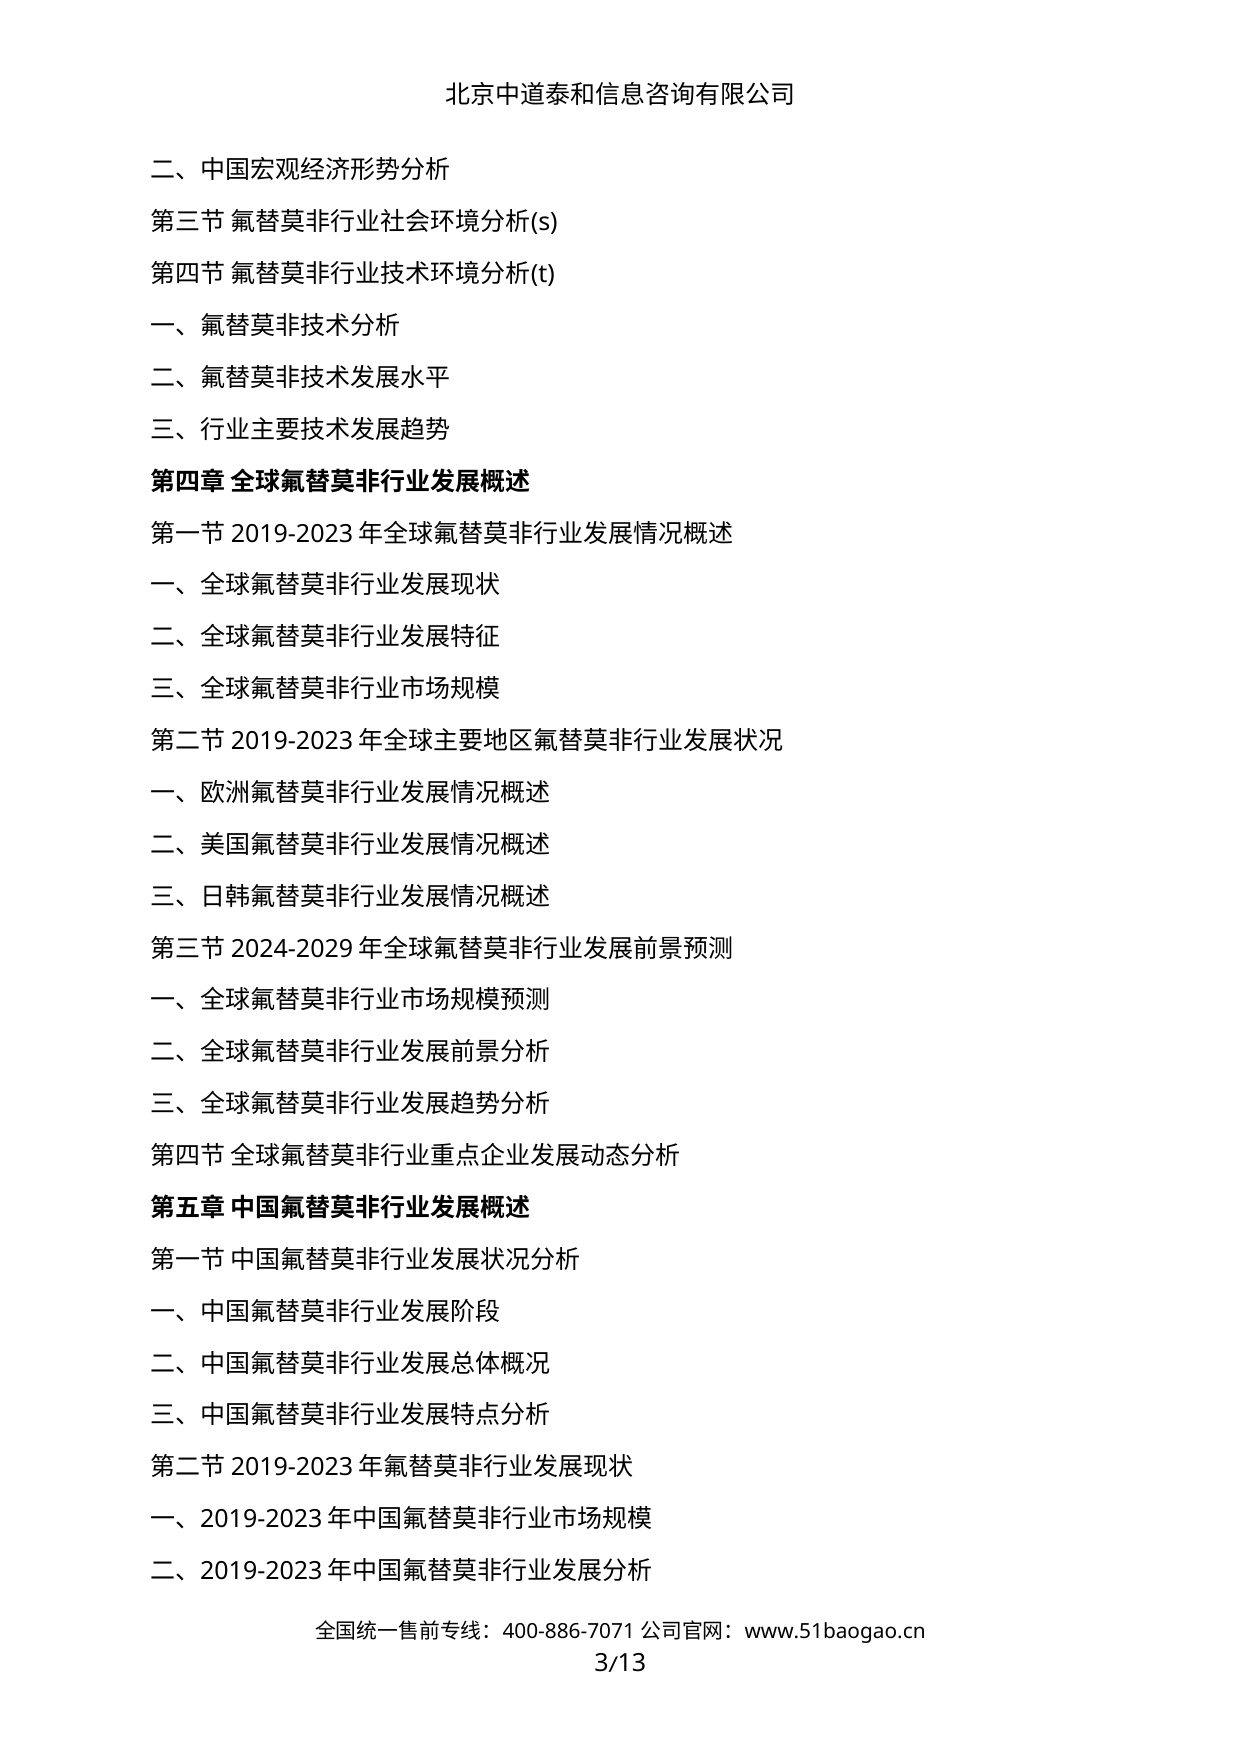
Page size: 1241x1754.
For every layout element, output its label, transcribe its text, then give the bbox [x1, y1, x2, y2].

text 一、全球氟替莫非行业发展现状 [150, 565, 1090, 601]
text 第二节 2019-2023年氟替莫非行业发展现状 [150, 1447, 1090, 1483]
text 一、全球氟替莫非行业市场规模预测 [150, 980, 1090, 1016]
text 二、2019-2023年中国氟替莫非行业发展分析 [150, 1551, 1090, 1587]
text 三、全球氟替莫非行业发展趋势分析 [150, 1084, 1090, 1120]
text 二、全球氟替莫非行业发展特征 [150, 617, 1090, 653]
text 一、中国氟替莫非行业发展阶段 [150, 1291, 1090, 1327]
text 二、中国氟替莫非行业发展总体概况 [150, 1343, 1090, 1379]
text 三、日韩氟替莫非行业发展情况概述 [150, 876, 1090, 912]
text 一、氟替莫非技术分析 [150, 306, 1090, 342]
text 第三节 氟替莫非行业社会环境分析(s) [150, 202, 1090, 238]
text 三、中国氟替莫非行业发展特点分析 [150, 1395, 1090, 1431]
text 第一节 中国氟替莫非行业发展状况分析 [150, 1239, 1090, 1276]
text 一、2019-2023年中国氟替莫非行业市场规模 [150, 1499, 1090, 1535]
text 二、氟替莫非技术发展水平 [150, 357, 1090, 394]
text 一、欧洲氟替莫非行业发展情况概述 [150, 772, 1090, 809]
text 第四章 全球氟替莫非行业发展概述 [150, 461, 1090, 497]
text 第四节 全球氟替莫非行业重点企业发展动态分析 [150, 1136, 1090, 1172]
text 第二节 2019-2023年全球主要地区氟替莫非行业发展状况 [150, 721, 1090, 757]
text 二、美国氟替莫非行业发展情况概述 [150, 824, 1090, 861]
text 三、全球氟替莫非行业市场规模 [150, 669, 1090, 705]
text 二、中国宏观经济形势分析 [150, 150, 1090, 186]
text 第四节 氟替莫非行业技术环境分析(t) [150, 254, 1090, 290]
text 第一节 2019-2023年全球氟替莫非行业发展情况概述 [150, 513, 1090, 549]
text 第五章 中国氟替莫非行业发展概述 [150, 1187, 1090, 1224]
text 第三节 2024-2029年全球氟替莫非行业发展前景预测 [150, 928, 1090, 964]
text 三、行业主要技术发展趋势 [150, 409, 1090, 446]
text 二、全球氟替莫非行业发展前景分析 [150, 1032, 1090, 1068]
